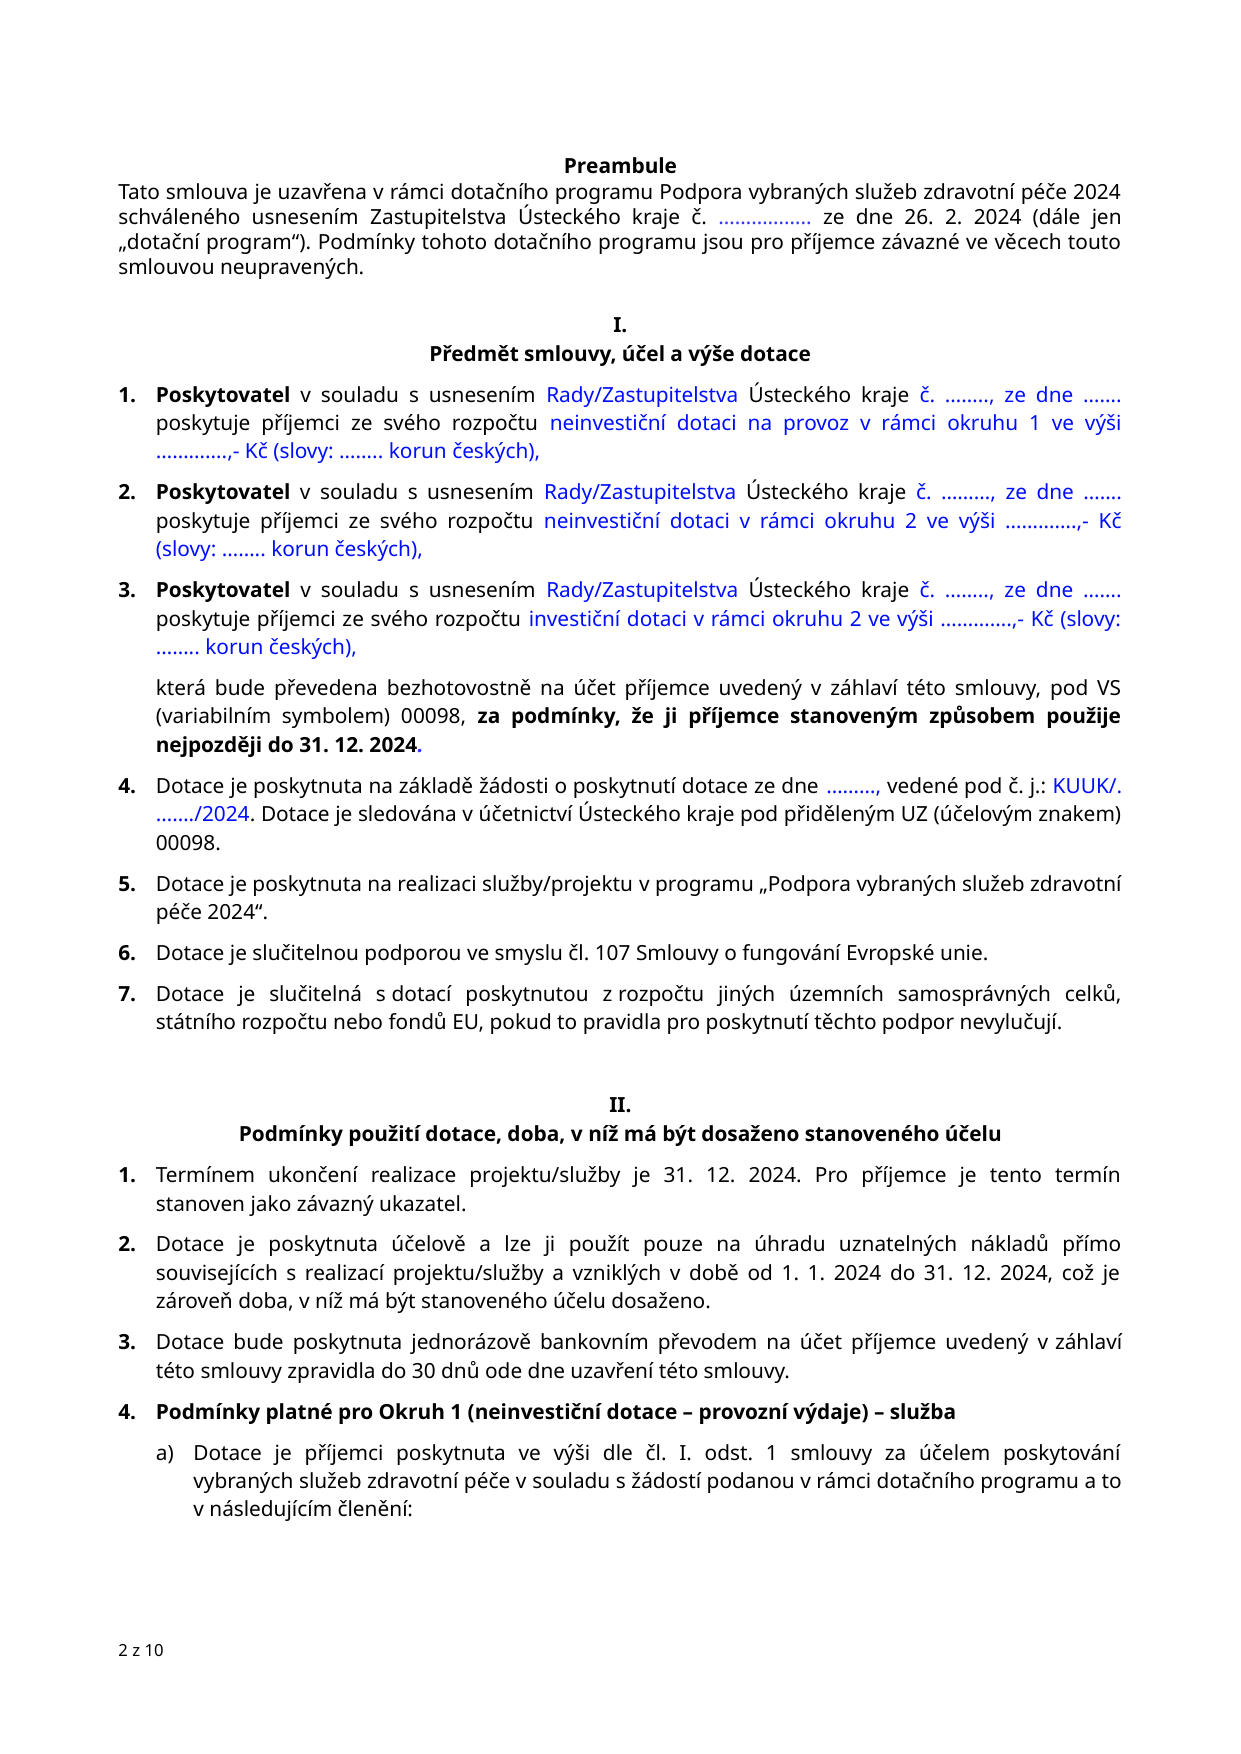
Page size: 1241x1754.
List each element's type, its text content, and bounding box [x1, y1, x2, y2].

subtitle Předmět smlouvy, účel a výše dotace [118, 338, 1122, 367]
list Dotace bude poskytnuta jednorázově bankovním převodem na účet příjemce uvedený v záhlaví této smlouvy zpravidla do 30 dnů ode dne uzavření této smlouvy. [118, 1327, 1122, 1384]
text Preambule [118, 151, 1122, 180]
subtitle I. [118, 309, 1122, 338]
list Poskytovatel v souladu s usnesením Rady/Zastupitelstva Ústeckého kraje č. …….., ze dne ……. poskytuje příjemci ze svého rozpočtu investiční dotaci v rámci okruhu 2 ve výši ………….,- Kč (slovy: …….. korun českých), [118, 575, 1122, 661]
list Dotace je příjemci poskytnuta ve výši dle čl. I. odst. 1 smlouvy za účelem poskytování vybraných služeb zdravotní péče v souladu s žádostí podanou v rámci dotačního programu a to v následujícím členění: [156, 1438, 1122, 1523]
list Dotace je poskytnuta na realizaci služby/projektu v programu „Podpora vybraných služeb zdravotní péče 2024“. [118, 869, 1122, 926]
list Dotace je slučitelnou podporou ve smyslu čl. 107 Smlouvy o fungování Evropské unie. [118, 938, 1122, 967]
subtitle II. [118, 1089, 1122, 1118]
list Dotace je poskytnuta účelově a lze ji použít pouze na úhradu uznatelných nákladů přímo souvisejících s realizací projektu/služby a vzniklých v době od 1. 1. 2024 do 31. 12. 2024, což je zároveň doba, v níž má být stanoveného účelu dosaženo. [118, 1229, 1122, 1315]
list Podmínky platné pro Okruh 1 (neinvestiční dotace – provozní výdaje) – služba [118, 1397, 1122, 1425]
list Termínem ukončení realizace projektu/služby je 31. 12. 2024. Pro příjemce je tento termín stanoven jako závazný ukazatel. [118, 1160, 1122, 1217]
text která bude převedena bezhotovostně na účet příjemce uvedený v záhlaví této smlouvy, pod VS (variabilním symbolem) 00098, za podmínky, že ji příjemce stanoveným způsobem použije nejpozději do 31. 12. 2024. [156, 673, 1122, 758]
text Tato smlouva je uzavřena v rámci dotačního programu Podpora vybraných služeb zdravotní péče 2024 schváleného usnesením Zastupitelstva Ústeckého kraje č. …………….. ze dne 26. 2. 2024 (dále jen „dotační program“). Podmínky tohoto dotačního programu jsou pro příjemce závazné ve věcech touto smlouvou neupravených. [118, 180, 1122, 280]
list Poskytovatel v souladu s usnesením Rady/Zastupitelstva Ústeckého kraje č. ………, ze dne ……. poskytuje příjemci ze svého rozpočtu neinvestiční dotaci v rámci okruhu 2 ve výši ………….,- Kč (slovy: …….. korun českých), [118, 477, 1122, 563]
subtitle Podmínky použití dotace, doba, v níž má být dosaženo stanoveného účelu [118, 1118, 1122, 1148]
list Dotace je poskytnuta na základě žádosti o poskytnutí dotace ze dne ………, vedené pod č. j.: KUUK/.……./2024. Dotace je sledována v účetnictví Ústeckého kraje pod přiděleným UZ (účelovým znakem) 00098. [118, 771, 1122, 856]
list Poskytovatel v souladu s usnesením Rady/Zastupitelstva Ústeckého kraje č. …….., ze dne ……. poskytuje příjemci ze svého rozpočtu neinvestiční dotaci na provoz v rámci okruhu 1 ve výši ………….,- Kč (slovy: …….. korun českých), [118, 380, 1122, 465]
list Dotace je slučitelná s dotací poskytnutou z rozpočtu jiných územních samosprávných celků, státního rozpočtu nebo fondů EU, pokud to pravidla pro poskytnutí těchto podpor nevylučují. [118, 979, 1122, 1036]
